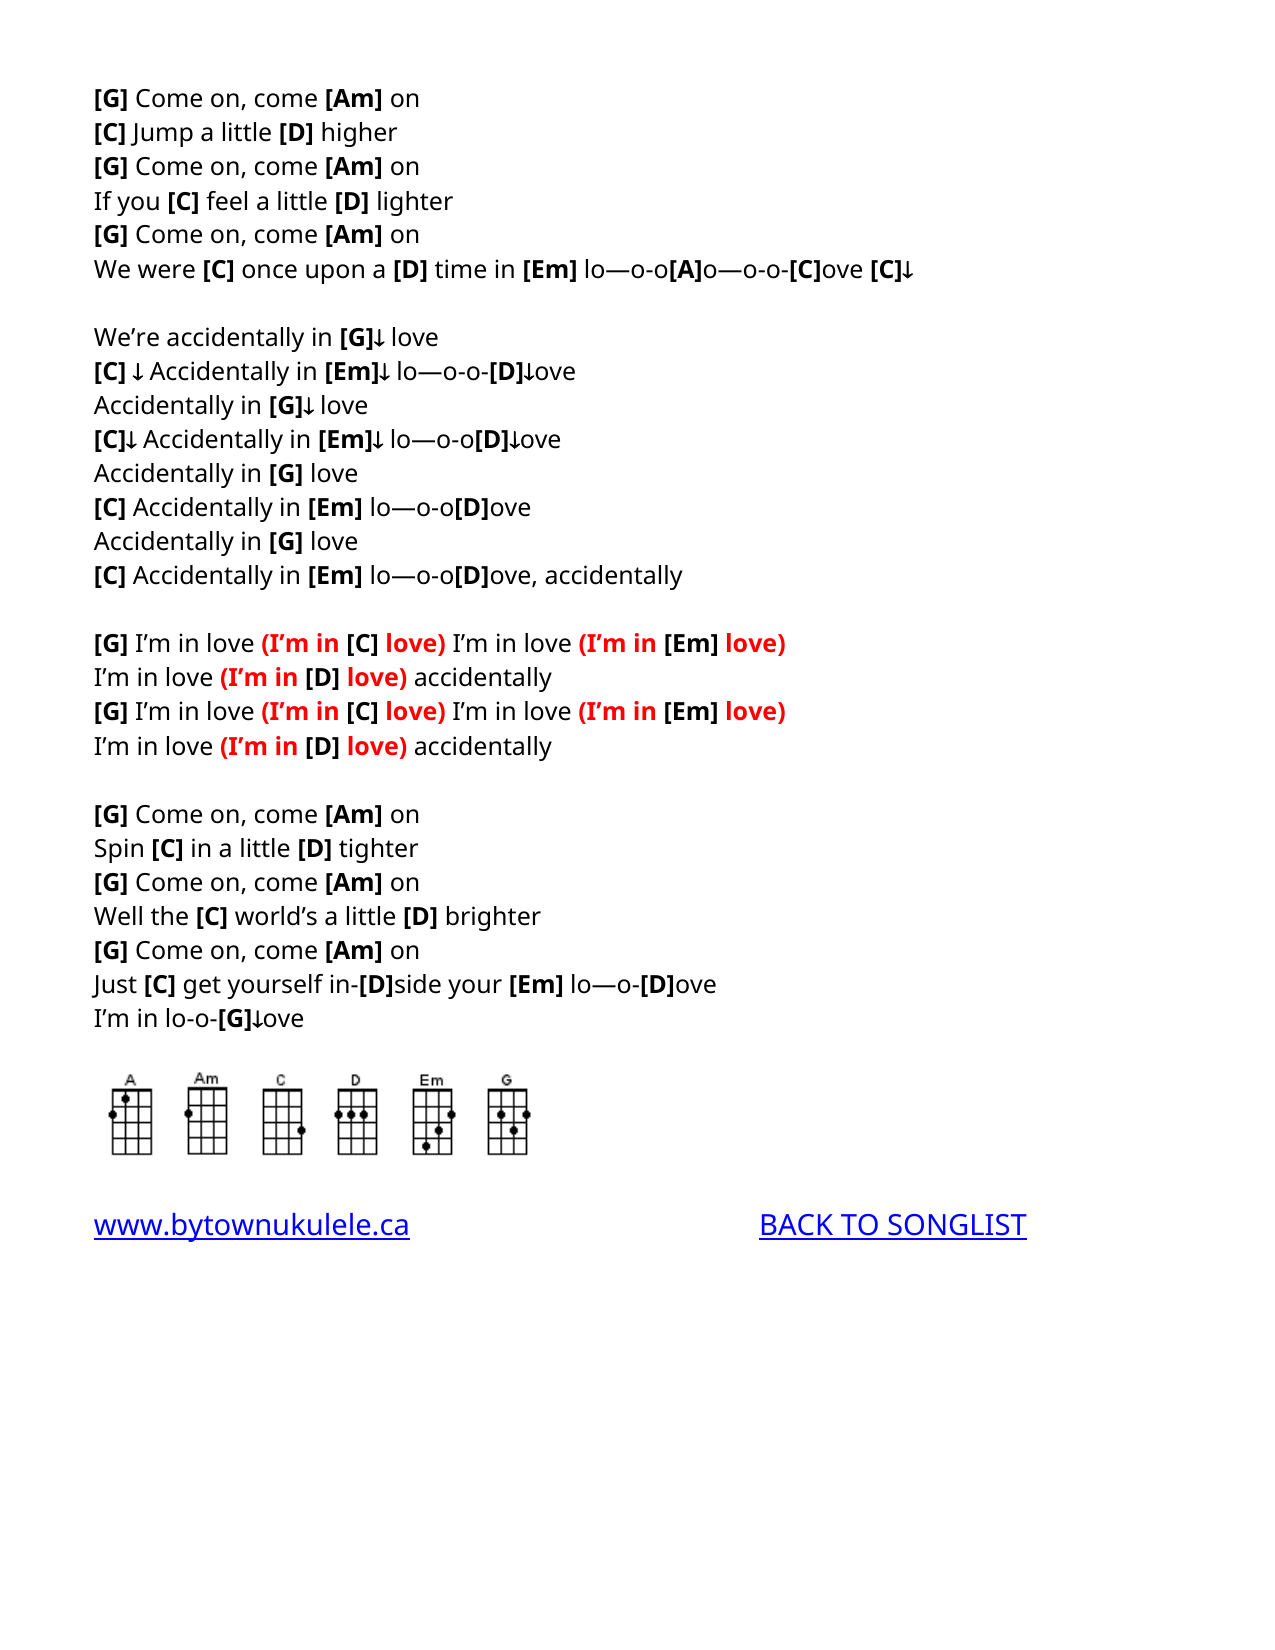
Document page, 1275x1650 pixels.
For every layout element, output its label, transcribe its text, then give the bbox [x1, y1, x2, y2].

text [C] Accidentally in [Em] lo—o-o-[D]ove [94, 353, 1200, 387]
text I’m in love (I’m in [D] love) accidentally [94, 728, 1200, 762]
text [G] Come on, come [Am] on [94, 217, 1200, 251]
text We’re accidentally in [G] love [94, 319, 1200, 353]
text www.bytownukulele.ca BACK TO SONGLIST [94, 1204, 1200, 1244]
text Accidentally in [G] love [94, 456, 1200, 490]
text [C] Jump a little [D] higher [94, 115, 1200, 149]
text Well the [C] world’s a little [D] brighter [94, 898, 1200, 932]
text [G] Come on, come [Am] on [94, 81, 1200, 115]
text [G] Come on, come [Am] on [94, 864, 1200, 898]
text Accidentally in [G] love [94, 524, 1200, 558]
text I’m in love (I’m in [D] love) accidentally [94, 660, 1200, 694]
text Just [C] get yourself in-[D]side your [Em] lo—o-[D]ove [94, 967, 1200, 1001]
text [G] Come on, come [Am] on [94, 796, 1200, 830]
text If you [C] feel a little [D] lighter [94, 183, 1200, 217]
text Accidentally in [G] love [94, 387, 1200, 422]
text [C] Accidentally in [Em] lo—o-o[D]ove [94, 422, 1200, 456]
text [G] Come on, come [Am] on [94, 149, 1200, 183]
text [G] Come on, come [Am] on [94, 932, 1200, 967]
text [C] Accidentally in [Em] lo—o-o[D]ove, accidentally [94, 558, 1200, 592]
text I’m in lo-o-[G]ove [94, 1001, 1200, 1035]
text Spin [C] in a little [D] tighter [94, 830, 1200, 864]
picture [93, 1068, 545, 1171]
text [C] Accidentally in [Em] lo—o-o[D]ove [94, 490, 1200, 524]
text We were [C] once upon a [D] time in [Em] lo—o-o[A]o—o-o-[C]ove [C] [94, 251, 1200, 285]
text [G] I’m in love (I’m in [C] love) I’m in love (I’m in [Em] love) [94, 626, 1200, 660]
text [G] I’m in love (I’m in [C] love) I’m in love (I’m in [Em] love) [94, 694, 1200, 728]
